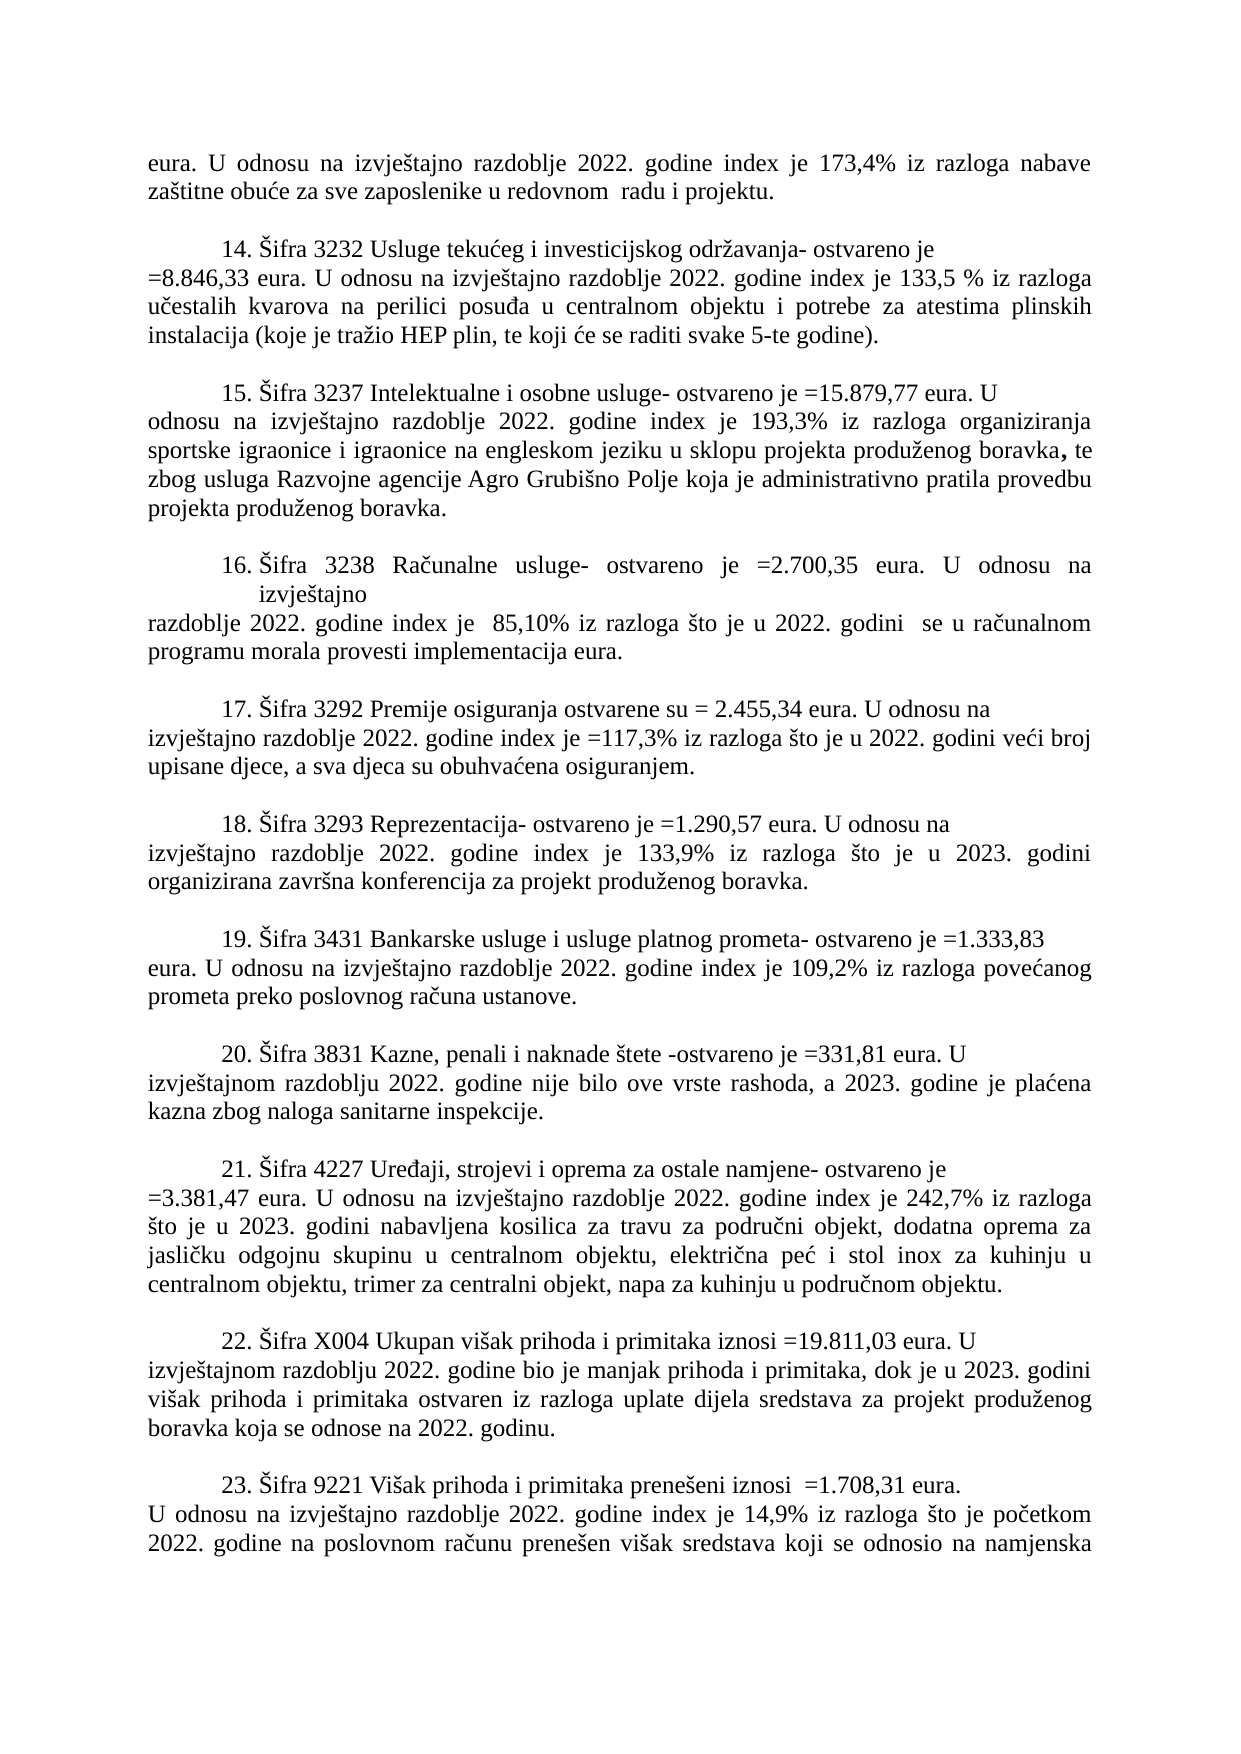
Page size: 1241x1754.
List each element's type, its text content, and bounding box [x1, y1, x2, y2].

list Šifra 3237 Intelektualne i osobne usluge- ostvareno je =15.879,77 eura. U [221, 378, 1093, 406]
list Šifra 3293 Reprezentacija- ostvareno je =1.290,57 eura. U odnosu na [221, 809, 1093, 838]
text =8.846,33 eura. U odnosu na izvještajno razdoblje 2022. godine index je 133,5 % iz razloga učestalih kvarova na perilici posuđa u centralnom objektu i potrebe za atestima plinskih instalacija (koje je tražio HEP plin, te koji će se raditi svake 5-te godine). [148, 263, 1093, 349]
list Šifra 3431 Bankarske usluge i usluge platnog prometa- ostvareno je =1.333,83 [221, 924, 1093, 953]
list Šifra 3238 Računalne usluge- ostvareno je =2.700,35 eura. U odnosu na izvještajno [221, 550, 1093, 608]
text =3.381,47 eura. U odnosu na izvještajno razdoblje 2022. godine index je 242,7% iz razloga što je u 2023. godini nabavljena kosilica za travu za područni objekt, dodatna oprema za jasličku odgojnu skupinu u centralnom objektu, električna peć i stol inox za kuhinju u centralnom objektu, trimer za centralni objekt, napa za kuhinju u područnom objektu. [148, 1183, 1093, 1298]
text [148, 1499, 1093, 1556]
list Šifra 3292 Premije osiguranja ostvarene su = 2.455,34 eura. U odnosu na [221, 694, 1093, 723]
list Šifra X004 Ukupan višak prihoda i primitaka iznosi =19.811,03 eura. U [221, 1326, 1093, 1355]
text izvještajnom razdoblju 2022. godine bio je manjak prihoda i primitaka, dok je u 2023. godini višak prihoda i primitaka ostvaren iz razloga uplate dijela sredstava za projekt produženog boravka koja se odnose na 2022. godinu. [148, 1355, 1093, 1441]
text izvještajnom razdoblju 2022. godine nije bilo ove vrste rashoda, a 2023. godine je plaćena kazna zbog naloga sanitarne inspekcije. [148, 1068, 1093, 1125]
text izvještajno razdoblje 2022. godine index je =117,3% iz razloga što je u 2022. godini veći broj upisane djece, a sva djeca su obuhvaćena osiguranjem. [148, 723, 1093, 780]
text izvještajno razdoblje 2022. godine index je 133,9% iz razloga što je u 2023. godini organizirana završna konferencija za projekt produženog boravka. [148, 838, 1093, 895]
text razdoblje 2022. godine index je 85,10% iz razloga što je u 2022. godini se u računalnom programu morala provesti implementacija eura. [148, 608, 1093, 665]
list Šifra 4227 Uređaji, strojevi i oprema za ostale namjene- ostvareno je [221, 1154, 1093, 1183]
text eura. U odnosu na izvještajno razdoblje 2022. godine index je 109,2% iz razloga povećanog prometa preko poslovnog računa ustanove. [148, 953, 1093, 1010]
list Šifra 3831 Kazne, penali i naknade štete -ostvareno je =331,81 eura. U [221, 1039, 1093, 1068]
list Šifra 3232 Usluge tekućeg i investicijskog održavanja- ostvareno je [221, 234, 1093, 263]
text eura. U odnosu na izvještajno razdoblje 2022. godine index je 173,4% iz razloga nabave zaštitne obuće za sve zaposlenike u redovnom radu i projektu. [148, 148, 1093, 205]
text odnosu na izvještajno razdoblje 2022. godine index je 193,3% iz razloga organiziranja sportske igraonice i igraonice na engleskom jeziku u sklopu projekta produženog boravka, te zbog usluga Razvojne agencije Agro Grubišno Polje koja je administrativno pratila provedbu projekta produženog boravka. [148, 406, 1093, 521]
list Šifra 9221 Višak prihoda i primitaka prenešeni iznosi =1.708,31 eura. [221, 1470, 1093, 1499]
